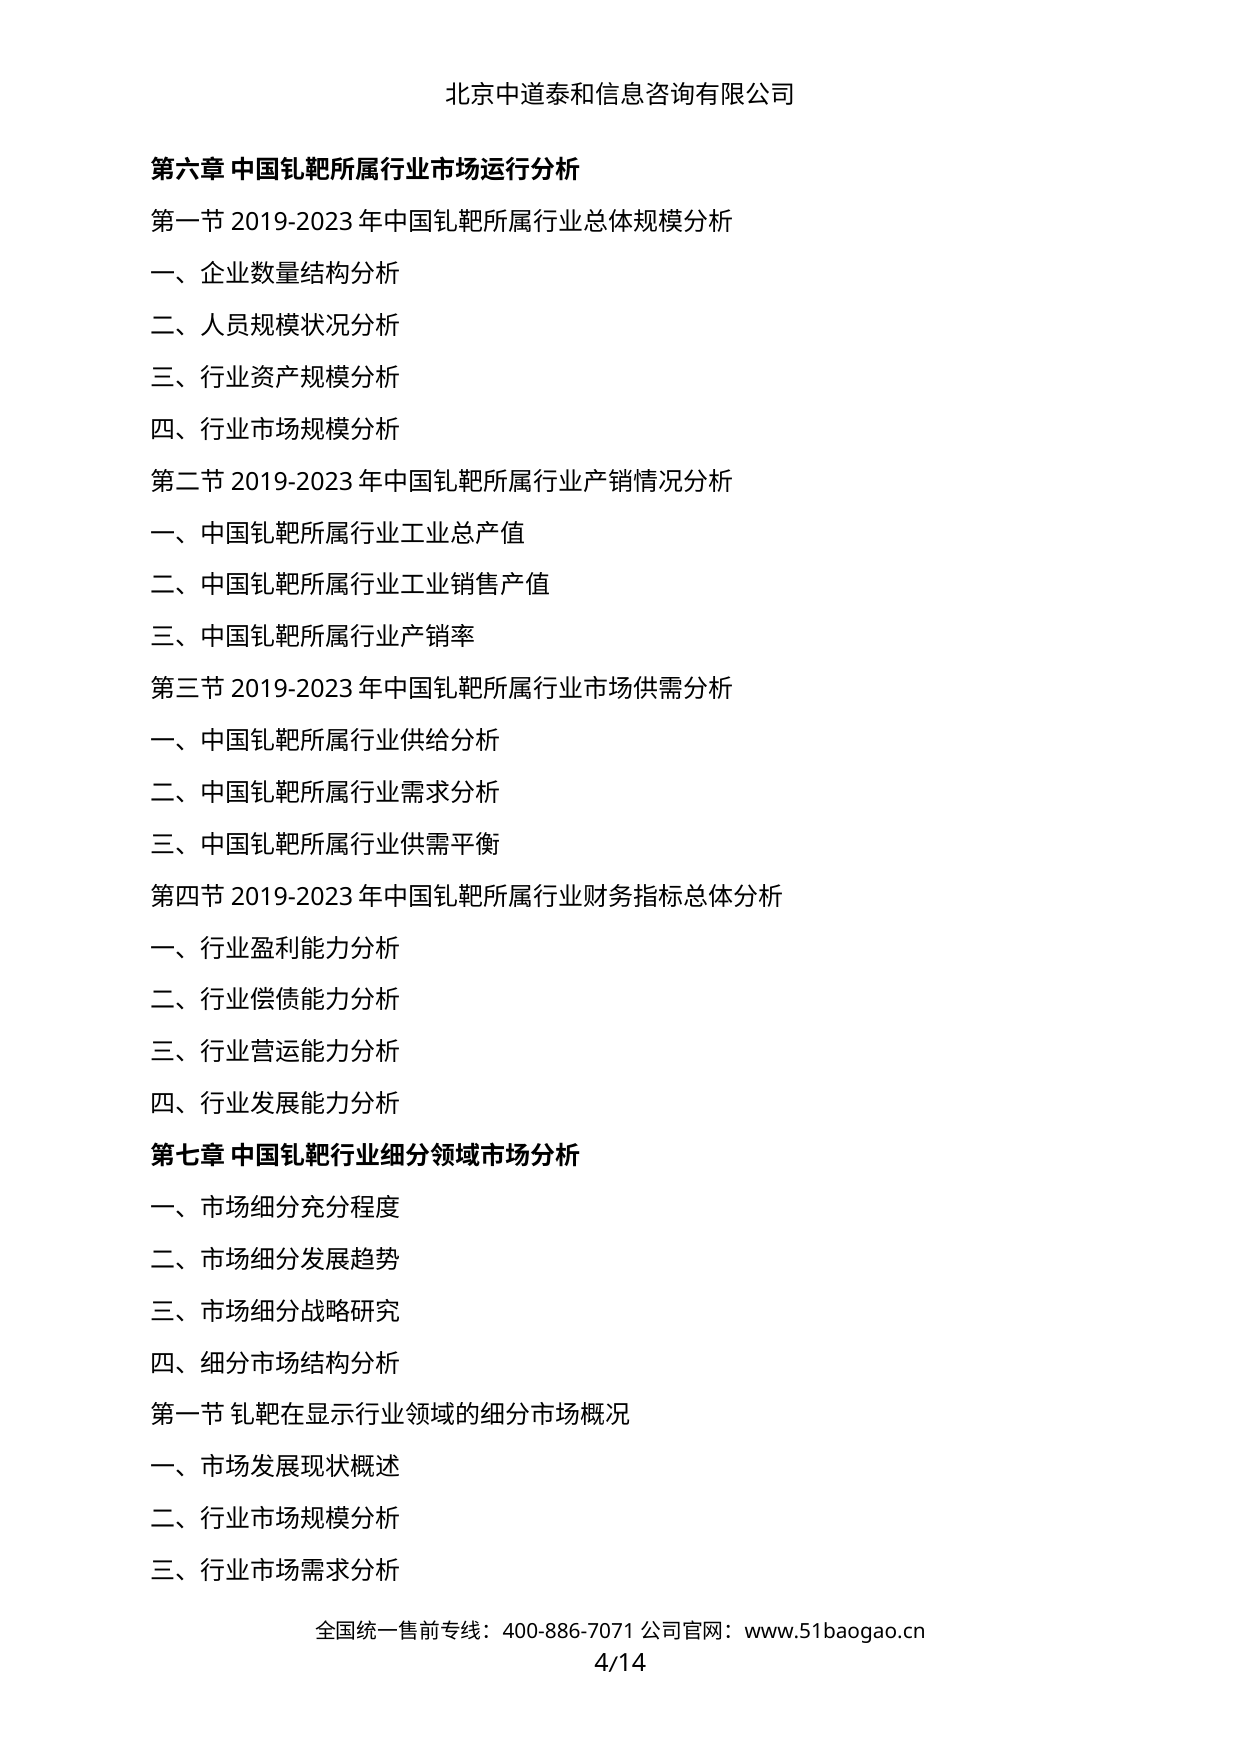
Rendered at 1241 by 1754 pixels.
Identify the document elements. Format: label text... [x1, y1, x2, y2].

text 第一节 2019-2023年中国钆靶所属行业总体规模分析 [150, 202, 1090, 238]
text 二、市场细分发展趋势 [150, 1239, 1090, 1276]
text 第三节 2019-2023年中国钆靶所属行业市场供需分析 [150, 669, 1090, 705]
text 三、行业资产规模分析 [150, 357, 1090, 394]
text 第一节 钆靶在显示行业领域的细分市场概况 [150, 1395, 1090, 1431]
text 二、人员规模状况分析 [150, 306, 1090, 342]
text 三、中国钆靶所属行业产销率 [150, 617, 1090, 653]
text 三、行业市场需求分析 [150, 1551, 1090, 1587]
text 一、中国钆靶所属行业供给分析 [150, 721, 1090, 757]
text 三、行业营运能力分析 [150, 1032, 1090, 1068]
text 四、细分市场结构分析 [150, 1343, 1090, 1379]
text 二、中国钆靶所属行业工业销售产值 [150, 565, 1090, 601]
text 第六章 中国钆靶所属行业市场运行分析 [150, 150, 1090, 186]
text 二、行业偿债能力分析 [150, 980, 1090, 1016]
text 四、行业发展能力分析 [150, 1084, 1090, 1120]
text 四、行业市场规模分析 [150, 409, 1090, 446]
text 第二节 2019-2023年中国钆靶所属行业产销情况分析 [150, 461, 1090, 497]
text 二、中国钆靶所属行业需求分析 [150, 772, 1090, 809]
text 一、市场细分充分程度 [150, 1187, 1090, 1224]
text 一、中国钆靶所属行业工业总产值 [150, 513, 1090, 549]
text 第四节 2019-2023年中国钆靶所属行业财务指标总体分析 [150, 876, 1090, 912]
text 二、行业市场规模分析 [150, 1499, 1090, 1535]
text 三、中国钆靶所属行业供需平衡 [150, 824, 1090, 861]
text 一、行业盈利能力分析 [150, 928, 1090, 964]
text 三、市场细分战略研究 [150, 1291, 1090, 1327]
text 一、市场发展现状概述 [150, 1447, 1090, 1483]
text 第七章 中国钆靶行业细分领域市场分析 [150, 1136, 1090, 1172]
text 一、企业数量结构分析 [150, 254, 1090, 290]
